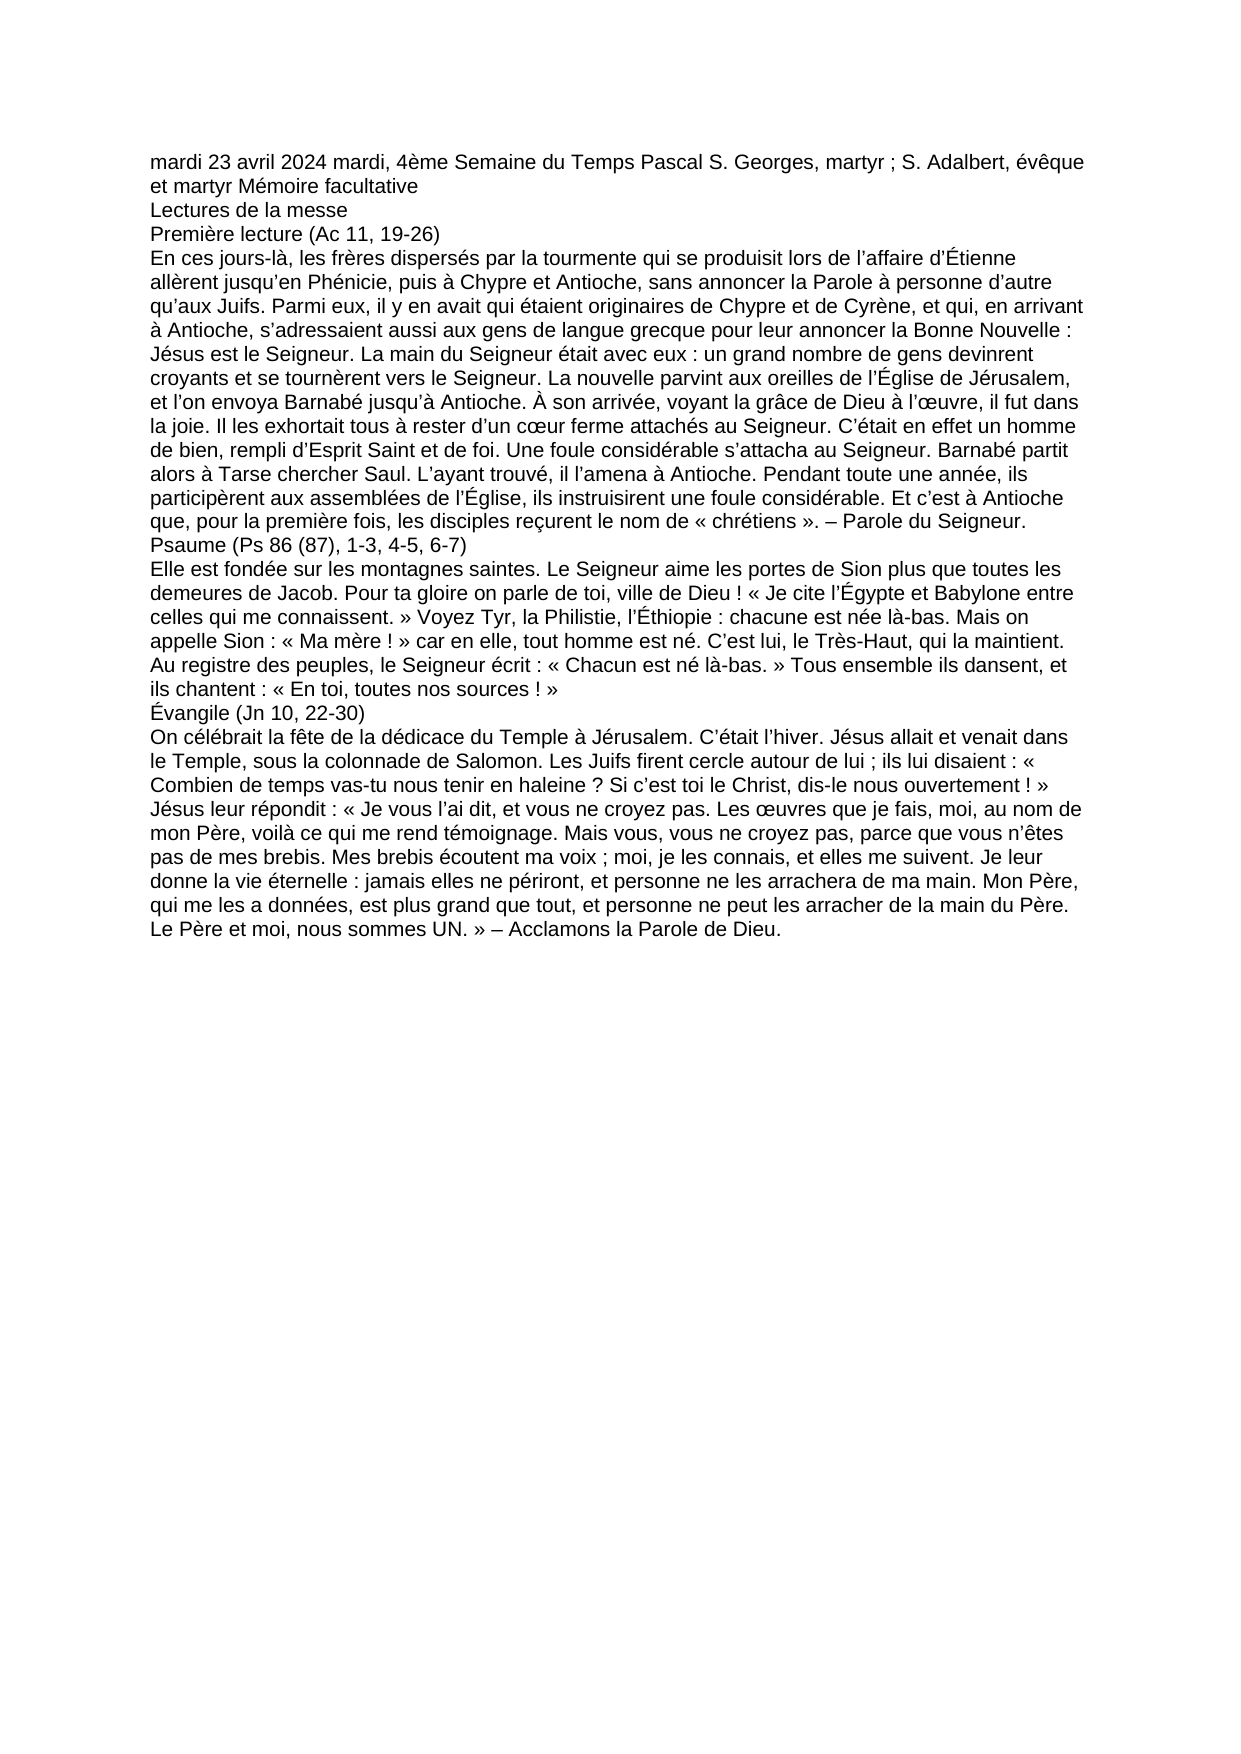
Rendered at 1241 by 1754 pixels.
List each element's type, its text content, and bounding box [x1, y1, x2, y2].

text Elle est fondée sur les montagnes saintes. Le Seigneur aime les portes de Sion plus que toutes les demeures de Jacob. Pour ta gloire on parle de toi, ville de Dieu ! « Je cite l’Égypte et Babylone entre celles qui me connaissent. » Voyez Tyr, la Philistie, l’Éthiopie : chacune est née là-bas. Mais on appelle Sion : « Ma mère ! » car en elle, tout homme est né. C’est lui, le Très-Haut, qui la maintient. Au registre des peuples, le Seigneur écrit : « Chacun est né là-bas. » Tous ensemble ils dansent, et ils chantent : « En toi, toutes nos sources ! » [150, 557, 1090, 701]
text On célébrait la fête de la dédicace du Temple à Jérusalem. C’était l’hiver. Jésus allait et venait dans le Temple, sous la colonnade de Salomon. Les Juifs firent cercle autour de lui ; ils lui disaient : « Combien de temps vas-tu nous tenir en haleine ? Si c’est toi le Christ, dis-le nous ouvertement ! » Jésus leur répondit : « Je vous l’ai dit, et vous ne croyez pas. Les œuvres que je fais, moi, au nom de mon Père, voilà ce qui me rend témoignage. Mais vous, vous ne croyez pas, parce que vous n’êtes pas de mes brebis. Mes brebis écoutent ma voix ; moi, je les connais, et elles me suivent. Je leur donne la vie éternelle : jamais elles ne périront, et personne ne les arrachera de ma main. Mon Père, qui me les a données, est plus grand que tout, et personne ne peut les arracher de la main du Père. Le Père et moi, nous sommes UN. » – Acclamons la Parole de Dieu. [150, 725, 1090, 941]
text En ces jours-là, les frères dispersés par la tourmente qui se produisit lors de l’affaire d’Étienne allèrent jusqu’en Phénicie, puis à Chypre et Antioche, sans annoncer la Parole à personne d’autre qu’aux Juifs. Parmi eux, il y en avait qui étaient originaires de Chypre et de Cyrène, et qui, en arrivant à Antioche, s’adressaient aussi aux gens de langue grecque pour leur annoncer la Bonne Nouvelle : Jésus est le Seigneur. La main du Seigneur était avec eux : un grand nombre de gens devinrent croyants et se tournèrent vers le Seigneur. La nouvelle parvint aux oreilles de l’Église de Jérusalem, et l’on envoya Barnabé jusqu’à Antioche. À son arrivée, voyant la grâce de Dieu à l’œuvre, il fut dans la joie. Il les exhortait tous à rester d’un cœur ferme attachés au Seigneur. C’était en effet un homme de bien, rempli d’Esprit Saint et de foi. Une foule considérable s’attacha au Seigneur. Barnabé partit alors à Tarse chercher Saul. L’ayant trouvé, il l’amena à Antioche. Pendant toute une année, ils participèrent aux assemblées de l’Église, ils instruisirent une foule considérable. Et c’est à Antioche que, pour la première fois, les disciples reçurent le nom de « chrétiens ». – Parole du Seigneur. [150, 246, 1090, 533]
